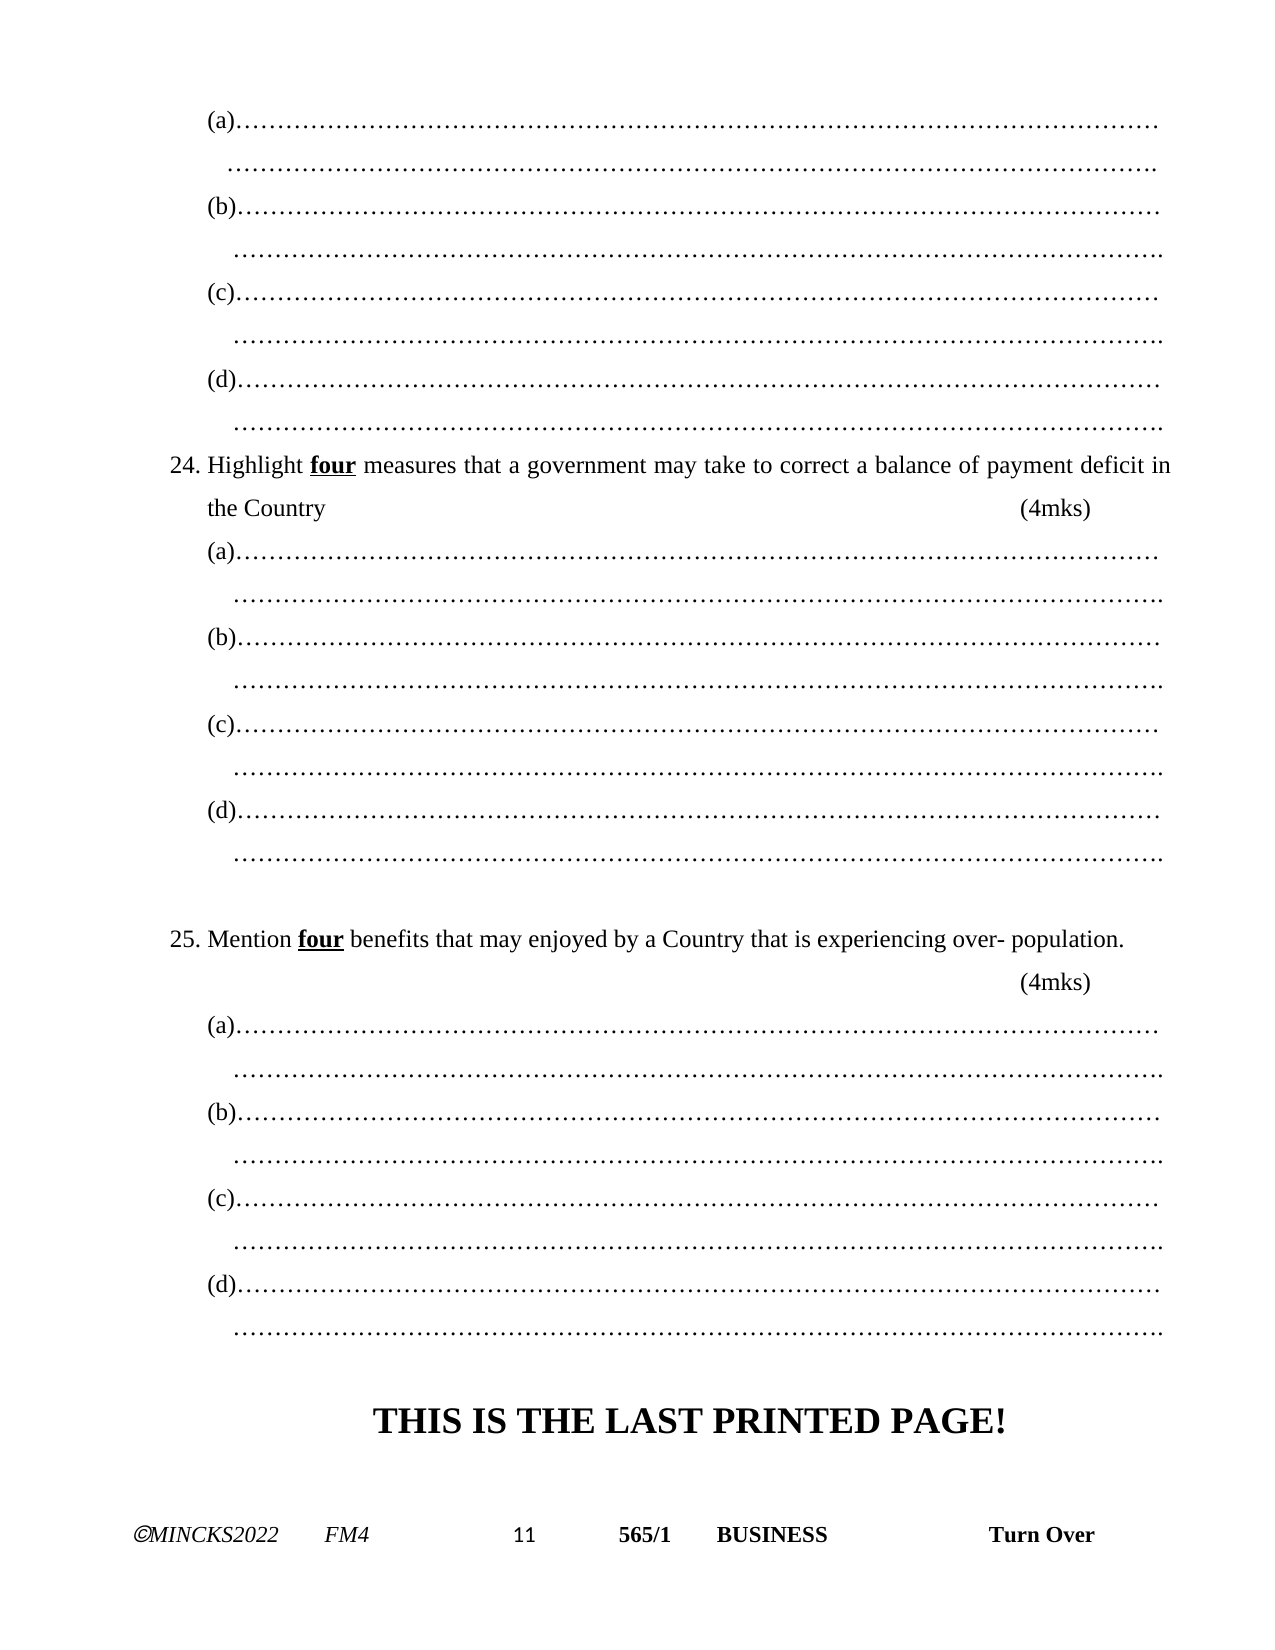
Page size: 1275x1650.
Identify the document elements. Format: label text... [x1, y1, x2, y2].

list (c)………………………………………………………………………………………………… [207, 277, 1173, 306]
list (a)………………………………………………………………………………………………… [207, 1011, 1173, 1039]
list …………………………………………………………………………………………………. [207, 1226, 1173, 1255]
text (4mks) [1020, 967, 1173, 996]
list …………………………………………………………………………………………………. [207, 752, 1173, 781]
list …………………………………………………………………………………………………. [207, 1054, 1173, 1082]
list Highlight four measures that a government may take to correct a balance of payment deficit in the Country (4mks) [169, 450, 1173, 522]
list (a)………………………………………………………………………………………………… [207, 536, 1173, 565]
list (b)………………………………………………………………………………………………… [207, 191, 1173, 220]
list …………………………………………………………………………………………………. [207, 407, 1173, 436]
list (d)………………………………………………………………………………………………… [207, 1269, 1173, 1298]
list (c)………………………………………………………………………………………………… [207, 1183, 1173, 1212]
list …………………………………………………………………………………………………. [207, 666, 1173, 694]
list …………………………………………………………………………………………………. [207, 234, 1173, 263]
list THIS IS THE LAST PRINTED PAGE! [207, 1399, 1173, 1442]
list …………………………………………………………………………………………………. [207, 579, 1173, 608]
list …………………………………………………………………………………………………. [207, 838, 1173, 867]
list (b)………………………………………………………………………………………………… [207, 1097, 1173, 1126]
list (b)………………………………………………………………………………………………… [207, 622, 1173, 651]
list …………………………………………………………………………………………………. [207, 321, 1173, 349]
list Mention four benefits that may enjoyed by a Country that is experiencing over- population. [169, 924, 1173, 953]
list (a)………………………………………………………………………………………………… [207, 105, 1173, 134]
list …………………………………………………………………………………………………. [207, 148, 1173, 177]
list (c)………………………………………………………………………………………………… [207, 709, 1173, 737]
list (d)………………………………………………………………………………………………… [207, 364, 1173, 392]
list (d)………………………………………………………………………………………………… [207, 795, 1173, 824]
list …………………………………………………………………………………………………. [207, 1312, 1173, 1341]
list …………………………………………………………………………………………………. [207, 1140, 1173, 1169]
